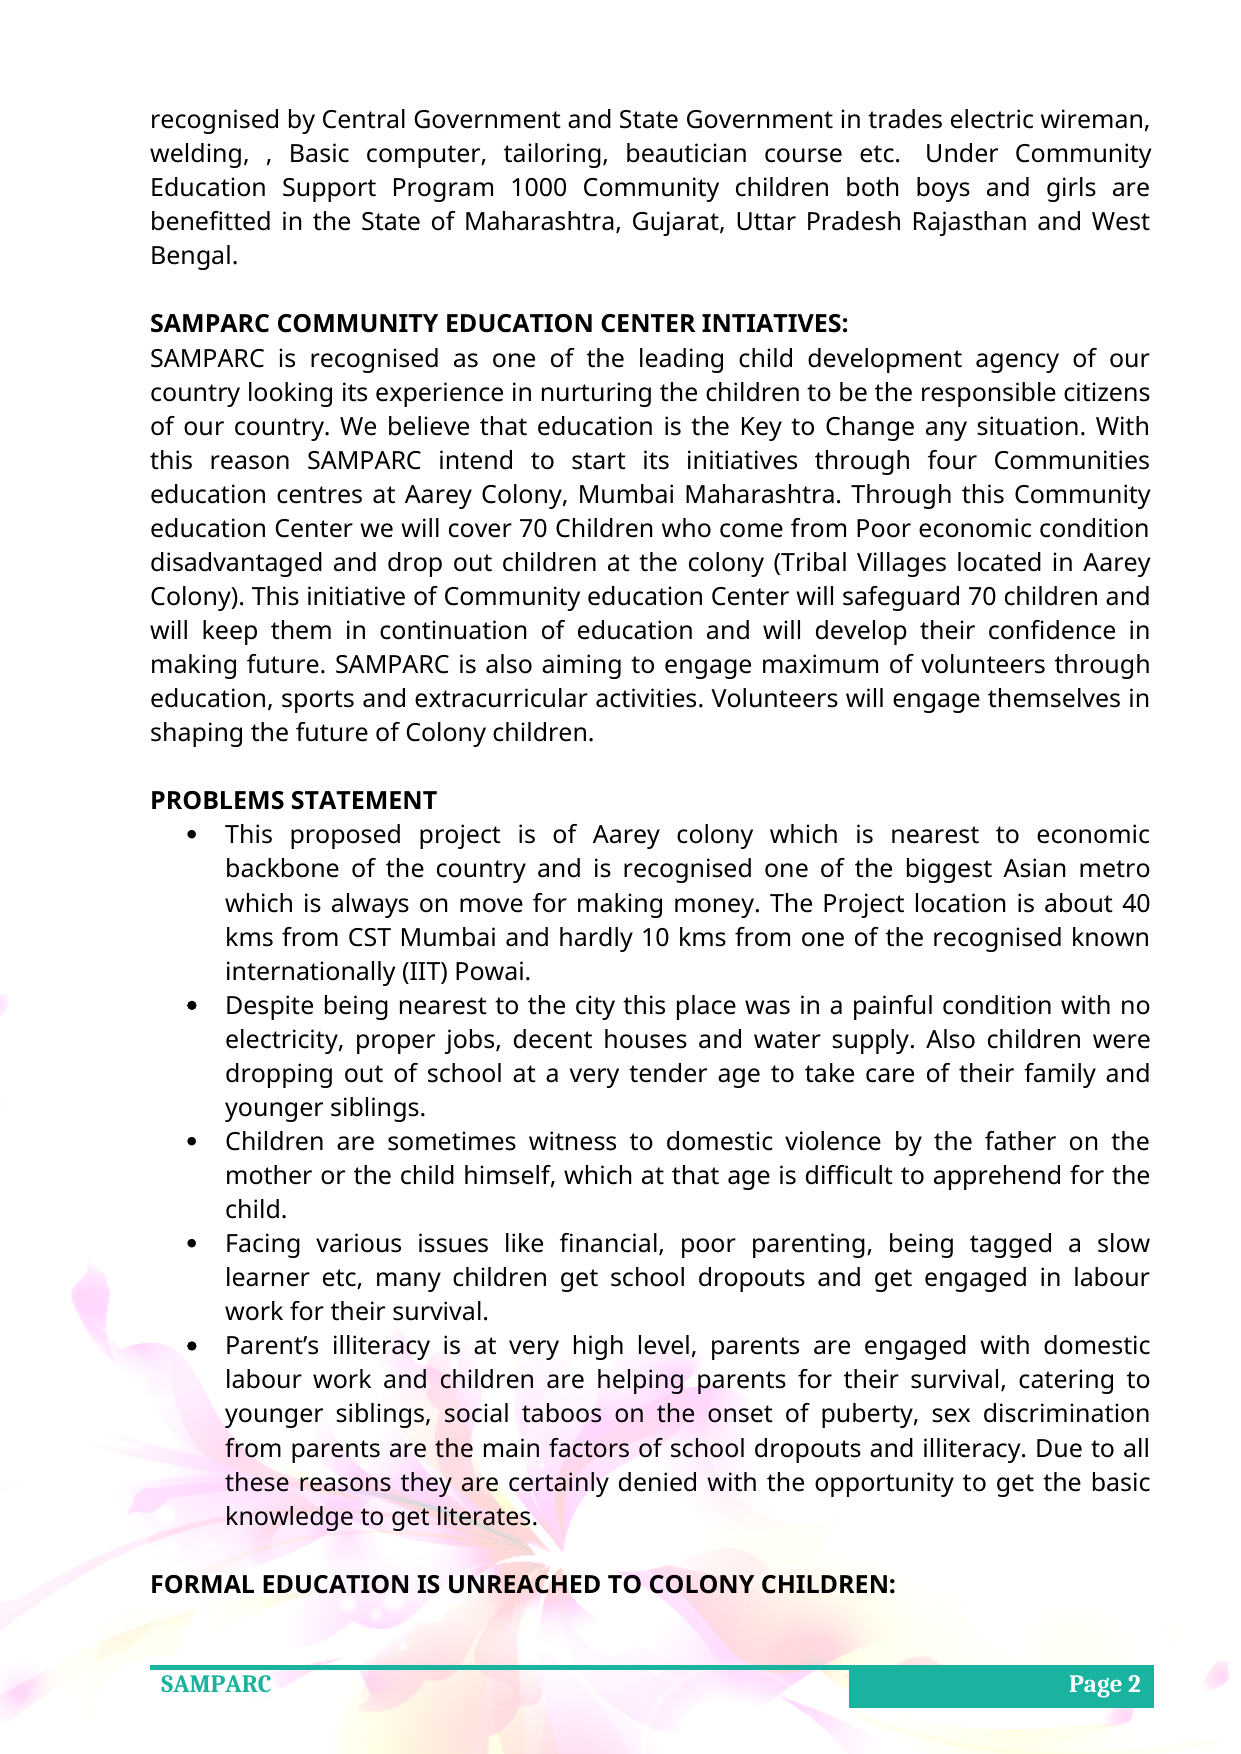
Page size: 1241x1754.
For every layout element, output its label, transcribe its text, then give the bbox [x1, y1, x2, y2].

list Children are sometimes witness to domestic violence by the father on the mother or the child himself, which at that age is difficult to apprehend for the child. [187, 1124, 1152, 1226]
list Parent’s illiteracy is at very high level, parents are engaged with domestic labour work and children are helping parents for their survival, catering to younger siblings, social taboos on the onset of puberty, sex discrimination from parents are the main factors of school dropouts and illiteracy. Due to all these reasons they are certainly denied with the opportunity to get the basic knowledge to get literates. [187, 1328, 1152, 1532]
list Facing various issues like financial, poor parenting, being tagged a slow learner etc, many children get school dropouts and get engaged in labour work for their survival. [187, 1226, 1152, 1328]
text SAMPARC is recognised as one of the leading child development agency of our country looking its experience in nurturing the children to be the responsible citizens of our country. We believe that education is the Key to Change any situation. With this reason SAMPARC intend to start its initiatives through four Communities education centres at Aarey Colony, Mumbai Maharashtra. Through this Community education Center we will cover 70 Children who come from Poor economic condition disadvantaged and drop out children at the colony (Tribal Villages located in Aarey Colony). This initiative of Community education Center will safeguard 70 children and will keep them in continuation of education and will develop their confidence in making future. SAMPARC is also aiming to engage maximum of volunteers through education, sports and extracurricular activities. Volunteers will engage themselves in shaping the future of Colony children. [150, 340, 1152, 749]
text FORMAL EDUCATION IS UNREACHED TO COLONY CHILDREN: [150, 1566, 1152, 1601]
list This proposed project is of Aarey colony which is nearest to economic backbone of the country and is recognised one of the biggest Asian metro which is always on move for making money. The Project location is about 40 kms from CST Mumbai and hardly 10 kms from one of the recognised known internationally (IIT) Powai. [187, 817, 1152, 987]
text SAMPARC COMMUNITY EDUCATION CENTER INTIATIVES: [150, 306, 1152, 340]
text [150, 102, 1152, 272]
text PROBLEMS STATEMENT [150, 783, 1152, 817]
list Despite being nearest to the city this place was in a painful condition with no electricity, proper jobs, decent houses and water supply. Also children were dropping out of school at a very tender age to take care of their family and younger siblings. [187, 987, 1152, 1124]
